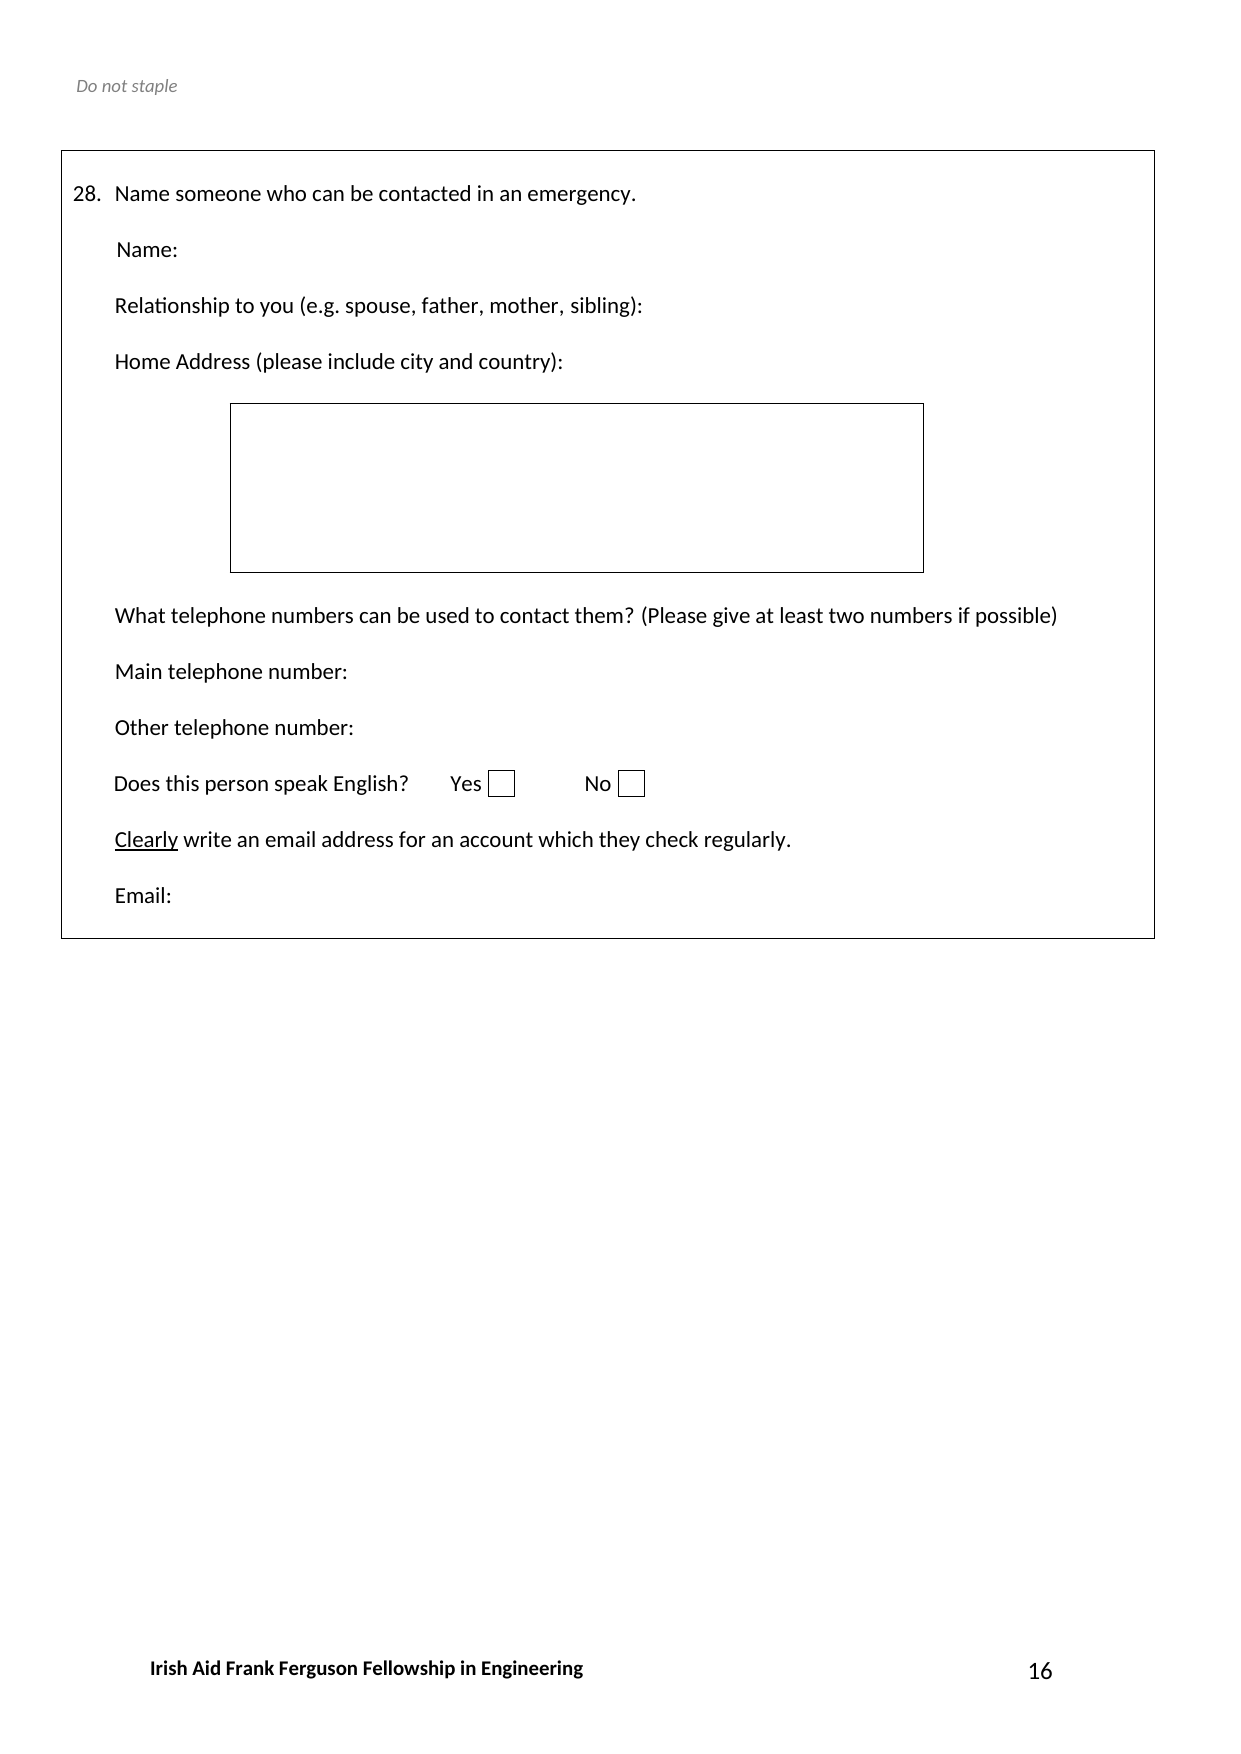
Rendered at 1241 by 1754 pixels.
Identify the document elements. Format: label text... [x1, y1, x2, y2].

table_header 28. Name someone who can be contacted in an emergency. Name: Relationship to you (e.g. spouse, father, mother, sibling): Home Address (please include city and country): What telephone numbers can be used to contact them? (Please give at least two numbers if possible) Main telephone number: Other telephone number: Does this person speak English? Yes No Clearly write an email address for an account which they check regularly. Email: [62, 151, 1154, 938]
